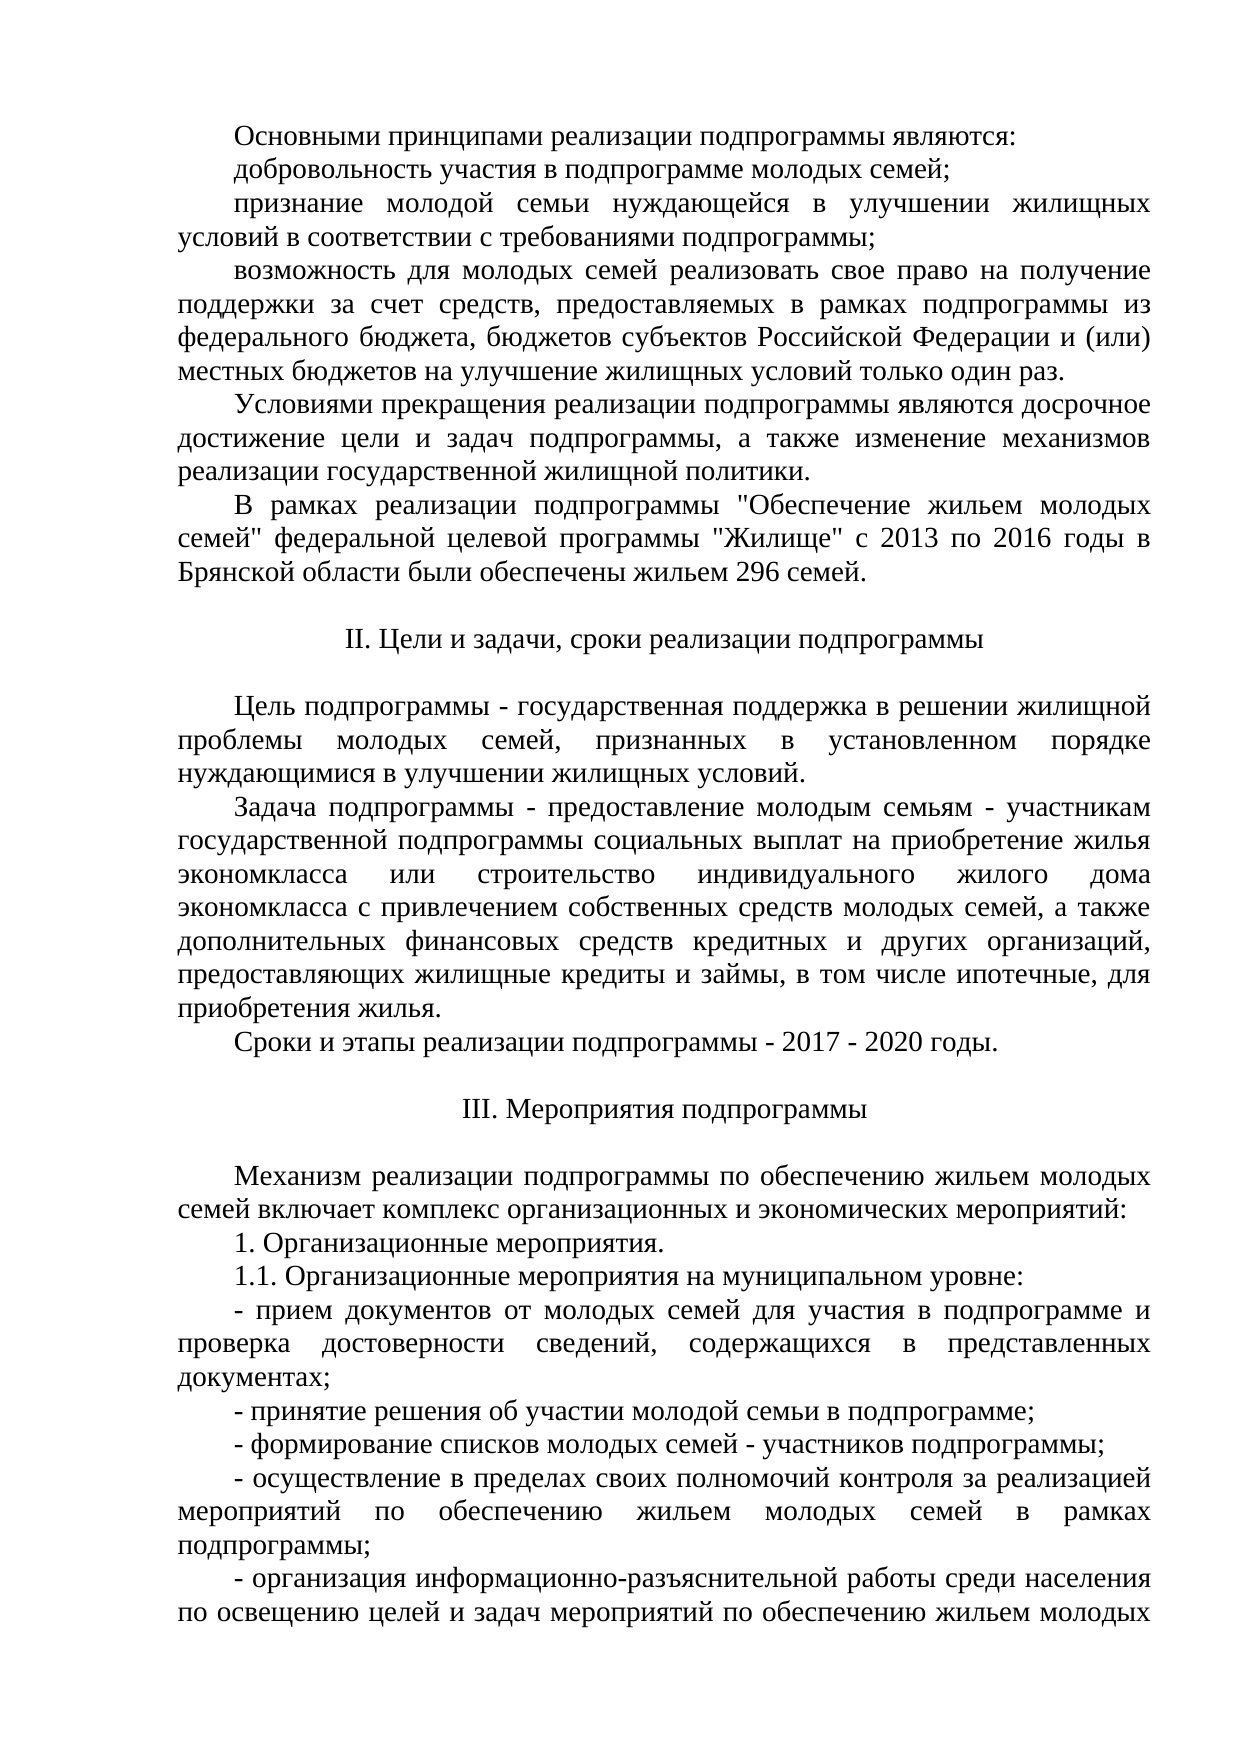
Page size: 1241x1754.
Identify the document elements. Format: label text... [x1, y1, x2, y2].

text III. Мероприятия подпрограммы [177, 1091, 1152, 1124]
text Основными принципами реализации подпрограммы являются: [177, 118, 1152, 152]
text 1. Организационные мероприятия. [177, 1225, 1152, 1258]
text Механизм реализации подпрограммы по обеспечению жильем молодых семей включает комплекс организационных и экономических мероприятий: [177, 1158, 1152, 1225]
text Сроки и этапы реализации подпрограммы - 2017 - 2020 годы. [177, 1024, 1152, 1057]
text признание молодой семьи нуждающейся в улучшении жилищных условий в соответствии с требованиями подпрограммы; [177, 185, 1152, 252]
text добровольность участия в подпрограмме молодых семей; [177, 152, 1152, 185]
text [177, 1560, 1152, 1627]
text возможность для молодых семей реализовать свое право на получение поддержки за счет средств, предоставляемых в рамках подпрограммы из федерального бюджета, бюджетов субъектов Российской Федерации и (или) местных бюджетов на улучшение жилищных условий только один раз. [177, 252, 1152, 386]
text В рамках реализации подпрограммы "Обеспечение жильем молодых семей" федеральной целевой программы "Жилище" с 2013 по 2016 годы в Брянской области были обеспечены жильем 296 семей. [177, 487, 1152, 588]
text - формирование списков молодых семей - участников подпрограммы; [177, 1426, 1152, 1460]
text - осуществление в пределах своих полномочий контроля за реализацией мероприятий по обеспечению жильем молодых семей в рамках подпрограммы; [177, 1460, 1152, 1560]
text - принятие решения об участии молодой семьи в подпрограмме; [177, 1393, 1152, 1426]
text Условиями прекращения реализации подпрограммы являются досрочное достижение цели и задач подпрограммы, а также изменение механизмов реализации государственной жилищной политики. [177, 386, 1152, 487]
text II. Цели и задачи, сроки реализации подпрограммы [177, 621, 1152, 655]
text - прием документов от молодых семей для участия в подпрограмме и проверка достоверности сведений, содержащихся в представленных документах; [177, 1292, 1152, 1393]
text 1.1. Организационные мероприятия на муниципальном уровне: [177, 1258, 1152, 1292]
text Задача подпрограммы - предоставление молодым семьям - участникам государственной подпрограммы социальных выплат на приобретение жилья экономкласса или строительство индивидуального жилого дома экономкласса с привлечением собственных средств молодых семей, а также дополнительных финансовых средств кредитных и других организаций, предоставляющих жилищные кредиты и займы, в том числе ипотечные, для приобретения жилья. [177, 789, 1152, 1024]
text Цель подпрограммы - государственная поддержка в решении жилищной проблемы молодых семей, признанных в установленном порядке нуждающимися в улучшении жилищных условий. [177, 688, 1152, 789]
